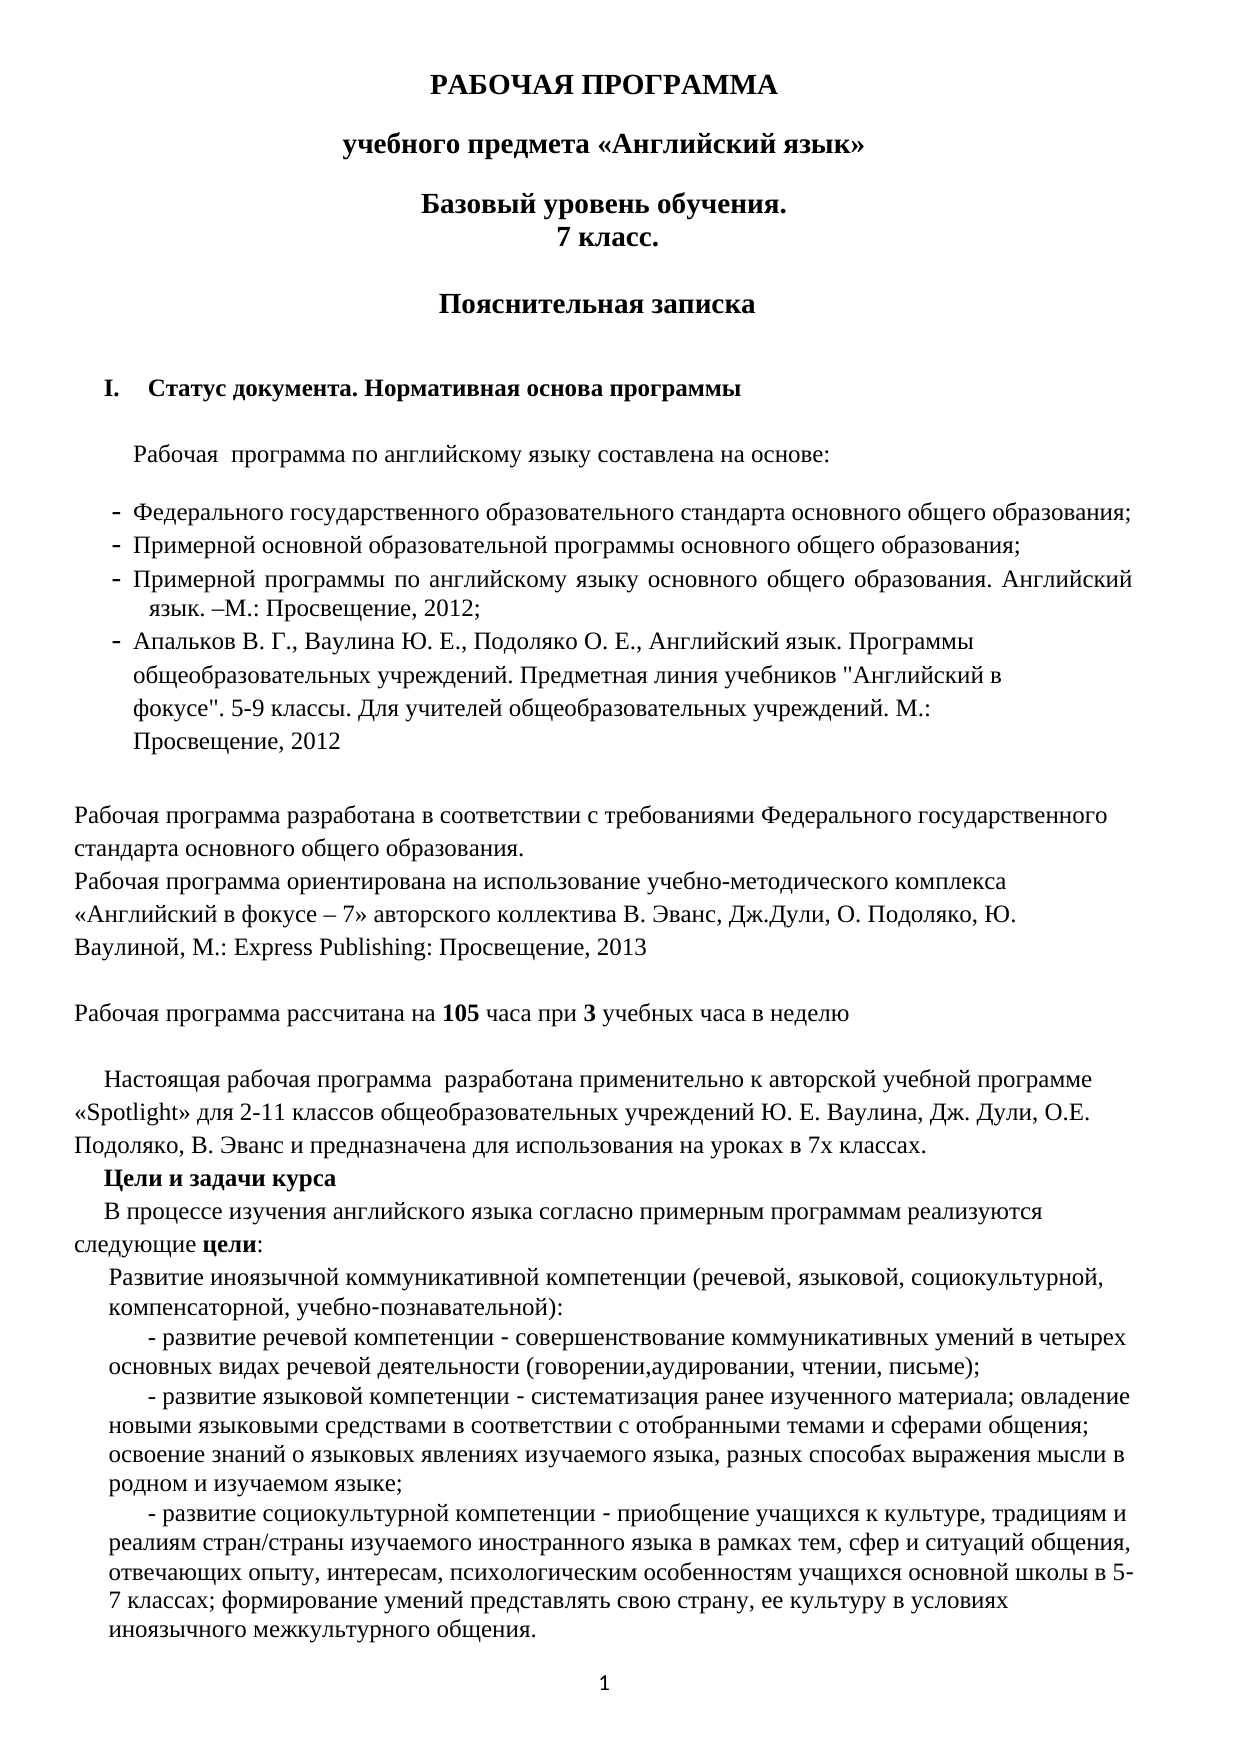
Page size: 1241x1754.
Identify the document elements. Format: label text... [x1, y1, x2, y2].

text Рабочая программа ориентирована на использование учебно-методического комплекса «Английский в фокусе – 7» авторского коллектива В. Эванс, Дж.Дули, О. Подоляко, Ю. Ваулиной, М.: Express Publishing: Просвещение, 2013 [74, 866, 1134, 961]
text РАБОЧАЯ ПРОГРАММА [74, 67, 1134, 101]
text Пояснительная записка [74, 286, 1134, 320]
text Цели и задачи курса [74, 1163, 1134, 1192]
list Федерального государственного образовательного стандарта основного общего образования; [111, 493, 1134, 526]
text Базовый уровень обучения. [74, 186, 1134, 219]
text 7 класс. [74, 219, 1134, 253]
text Развитие иноязычной коммуникативной компетенции (речевой, языковой, социокультурной, компенсаторной, учебно‐познавательной): [108, 1262, 1134, 1321]
text - развитие социокультурной компетенции ‐ приобщение учащихся к культуре, традициям и реалиям стран/страны изучаемого иностранного языка в рамках тем, сфер и ситуаций общения, отвечающих опыту, интересам, психологическим особенностям учащихся основной школы в 5‐7 классах; формирование умений представлять свою страну, ее культуру в условиях иноязычного межкультурного общения. [108, 1496, 1134, 1643]
text - развитие речевой компетенции ‐ совершенствование коммуникативных умений в четырех основных видах речевой деятельности (говорении,аудировании, чтении, письме); [108, 1321, 1134, 1380]
list Примерной программы по английскому языку основного общего образования. Английский язык. –М.: Просвещение, 2012; [111, 560, 1134, 622]
text В процессе изучения английского языка согласно примерным программам реализуются следующие цели: [74, 1196, 1134, 1258]
text Рабочая программа по английскому языку составлена на основе: [74, 439, 1134, 468]
text учебного предмета «Английский язык» [74, 126, 1134, 160]
list Примерной основной образовательной программы основного общего образования; [111, 526, 1134, 560]
text - развитие языковой компетенции ‐ систематизация ранее изученного материала; овладение новыми языковыми средствами в соответствии с отобранными темами и сферами общения; освоение знаний о языковых явлениях изучаемого языка, разных способах выражения мысли в родном и изучаемом языке; [108, 1380, 1134, 1496]
text I. Статус документа. Нормативная основа программы [74, 373, 1134, 402]
text Рабочая программа рассчитана на 105 часа при 3 учебных часа в неделю [74, 998, 1134, 1027]
text Рабочая программа разработана в соответствии с требованиями Федерального государственного стандарта основного общего образования. [74, 800, 1134, 861]
text Настоящая рабочая программа разработана применительно к авторской учебной программе «Spotlight» для 2-11 классов общеобразовательных учреждений Ю. Е. Ваулина, Дж. Дули, О.Е. Подоляко, В. Эванс и предназначена для использования на уроках в 7х классах. [74, 1064, 1134, 1159]
list Апальков В. Г., Ваулина Ю. Е., Подоляко О. Е., Английский язык. Программы общеобразовательных учреждений. Предметная линия учебников "Английский в фокусе". 5-9 классы. Для учителей общеобразовательных учреждений. М.: Просвещение, 2012 [111, 622, 1075, 755]
